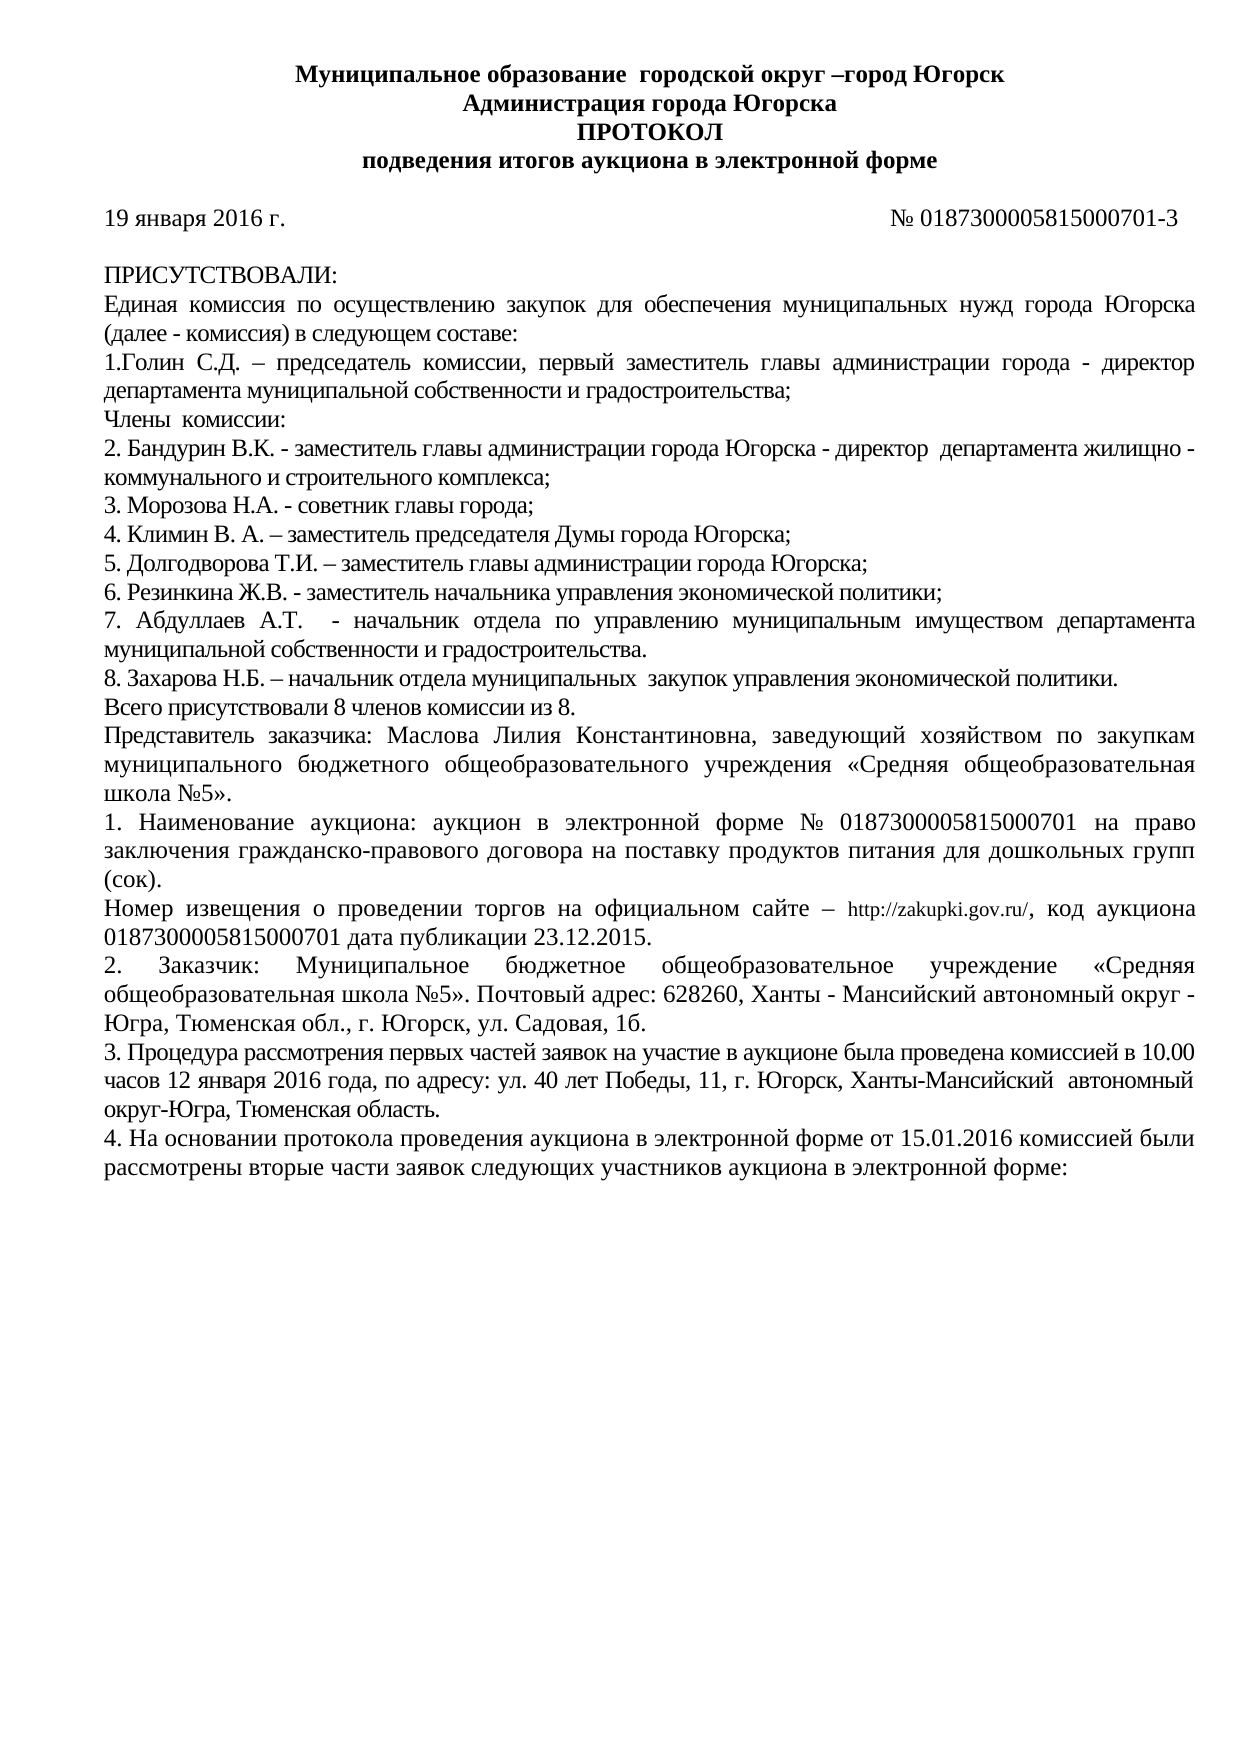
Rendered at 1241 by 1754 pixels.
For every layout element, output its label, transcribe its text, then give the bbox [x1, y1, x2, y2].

text Номер извещения о проведении торгов на официальном сайте – http://zakupki.gov.ru/, код аукциона 0187300005815000701 дата публикации 23.12.2015. [103, 893, 1196, 950]
text Администрация города Югорска [103, 88, 1196, 117]
text 2. Заказчик: Муниципальное бюджетное общеобразовательное учреждение «Средняя общеобразовательная школа №5». Почтовый адрес: 628260, Ханты - Мансийский автономный округ - Югра, Тюменская обл., г. Югорск, ул. Садовая, 1б. [103, 950, 1196, 1037]
text Единая комиссия по осуществлению закупок для обеспечения муниципальных нужд города Югорска (далее - комиссия) в следующем составе: [103, 289, 1196, 347]
text подведения итогов аукциона в электронной форме [103, 145, 1196, 174]
text 4. Климин В. А. – заместитель председателя Думы города Югорска; [103, 519, 1196, 548]
text ПРИСУТСТВОВАЛИ: [103, 260, 1196, 289]
text Члены комиссии: [103, 404, 1196, 433]
text 2. Бандурин В.К. - заместитель главы администрации города Югорска - директор департамента жилищно - коммунального и строительного комплекса; [103, 433, 1196, 490]
text 3. Процедура рассмотрения первых частей заявок на участие в аукционе была проведена комиссией в 10.00 часов 12 января 2016 года, по адресу: ул. 40 лет Победы, 11, г. Югорск, Ханты-Мансийский автономный округ-Югра, Тюменская область. [103, 1037, 1196, 1123]
text 7. Абдуллаев А.Т. - начальник отдела по управлению муниципальным имуществом департамента муниципальной собственности и градостроительства. [103, 605, 1196, 663]
text 8. Захарова Н.Б. – начальник отдела муниципальных закупок управления экономической политики. [103, 663, 1196, 692]
text 5. Долгодворова Т.И. – заместитель главы администрации города Югорска; [103, 548, 1196, 577]
text ПРОТОКОЛ [103, 117, 1196, 145]
text 19 января 2016 г. № 0187300005815000701-3 [103, 203, 1196, 232]
text 1. Наименование аукциона: аукцион в электронной форме № 0187300005815000701 на право заключения гражданско-правового договора на поставку продуктов питания для дошкольных групп (сок). [103, 807, 1196, 893]
text Муниципальное образование городской округ –город Югорск [103, 59, 1196, 88]
text Представитель заказчика: Маслова Лилия Константиновна, заведующий хозяйством по закупкам муниципального бюджетного общеобразовательного учреждения «Средняя общеобразовательная школа №5». [103, 720, 1196, 807]
text 1.Голин С.Д. – председатель комиссии, первый заместитель главы администрации города - директор департамента муниципальной собственности и градостроительства; [103, 347, 1196, 404]
text 6. Резинкина Ж.В. - заместитель начальника управления экономической политики; [103, 577, 1196, 605]
text 3. Морозова Н.А. - советник главы города; [103, 490, 1196, 519]
text Всего присутствовали 8 членов комиссии из 8. [103, 692, 1196, 720]
text 4. На основании протокола проведения аукциона в электронной форме от 15.01.2016 комиссией были рассмотрены вторые части заявок следующих участников аукциона в электронной форме: [103, 1123, 1196, 1180]
